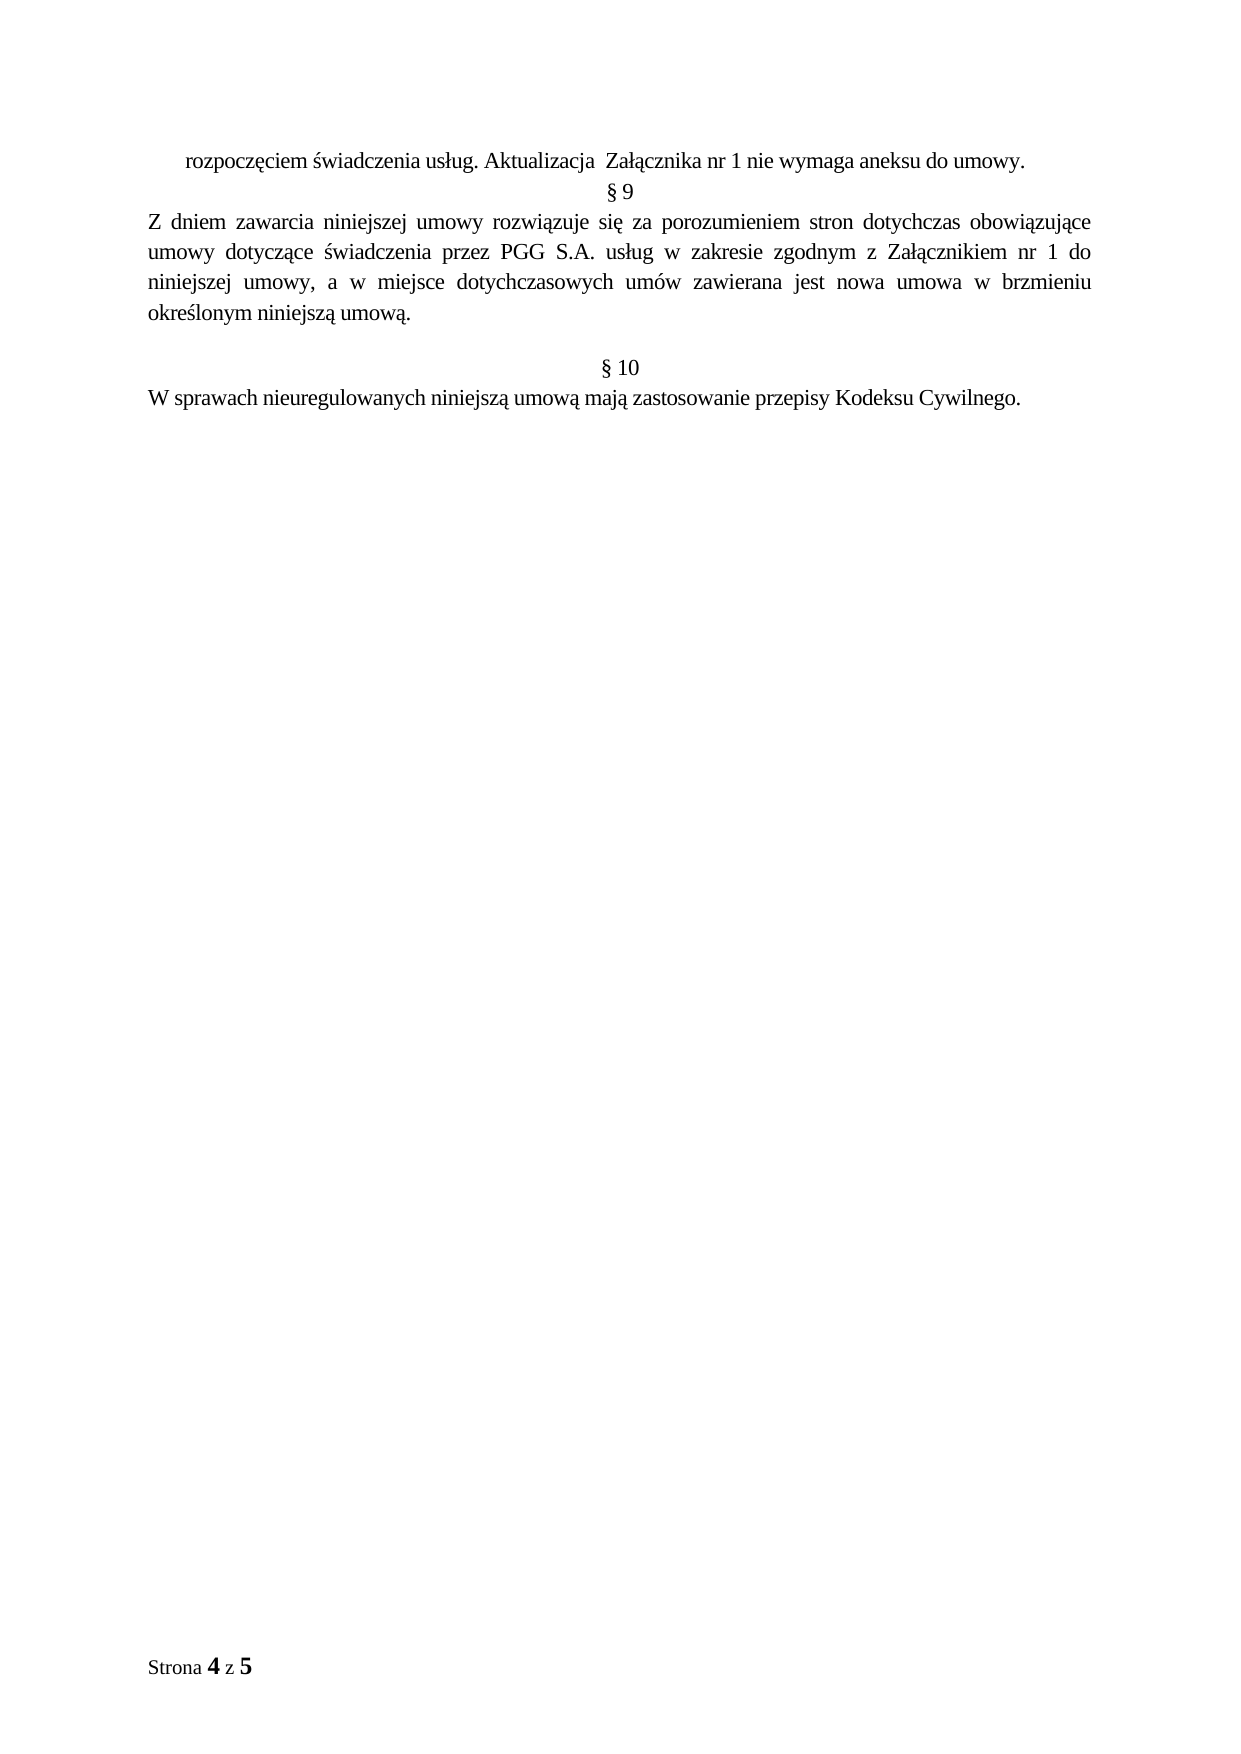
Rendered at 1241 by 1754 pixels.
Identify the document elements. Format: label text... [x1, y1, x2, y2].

text Z dniem zawarcia niniejszej umowy rozwiązuje się za porozumieniem stron dotychczas obowiązujące umowy dotyczące świadczenia przez PGG S.A. usług w zakresie zgodnym z Załącznikiem nr 1 do niniejszej umowy, a w miejsce dotychczasowych umów zawierana jest nowa umowa w brzmieniu określonym niniejszą umową. [148, 208, 1093, 325]
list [148, 148, 1093, 174]
text W sprawach nieuregulowanych niniejszą umową mają zastosowanie przepisy Kodeksu Cywilnego. [148, 384, 1093, 410]
text § 10 [148, 354, 1093, 380]
text § 9 [148, 178, 1093, 204]
